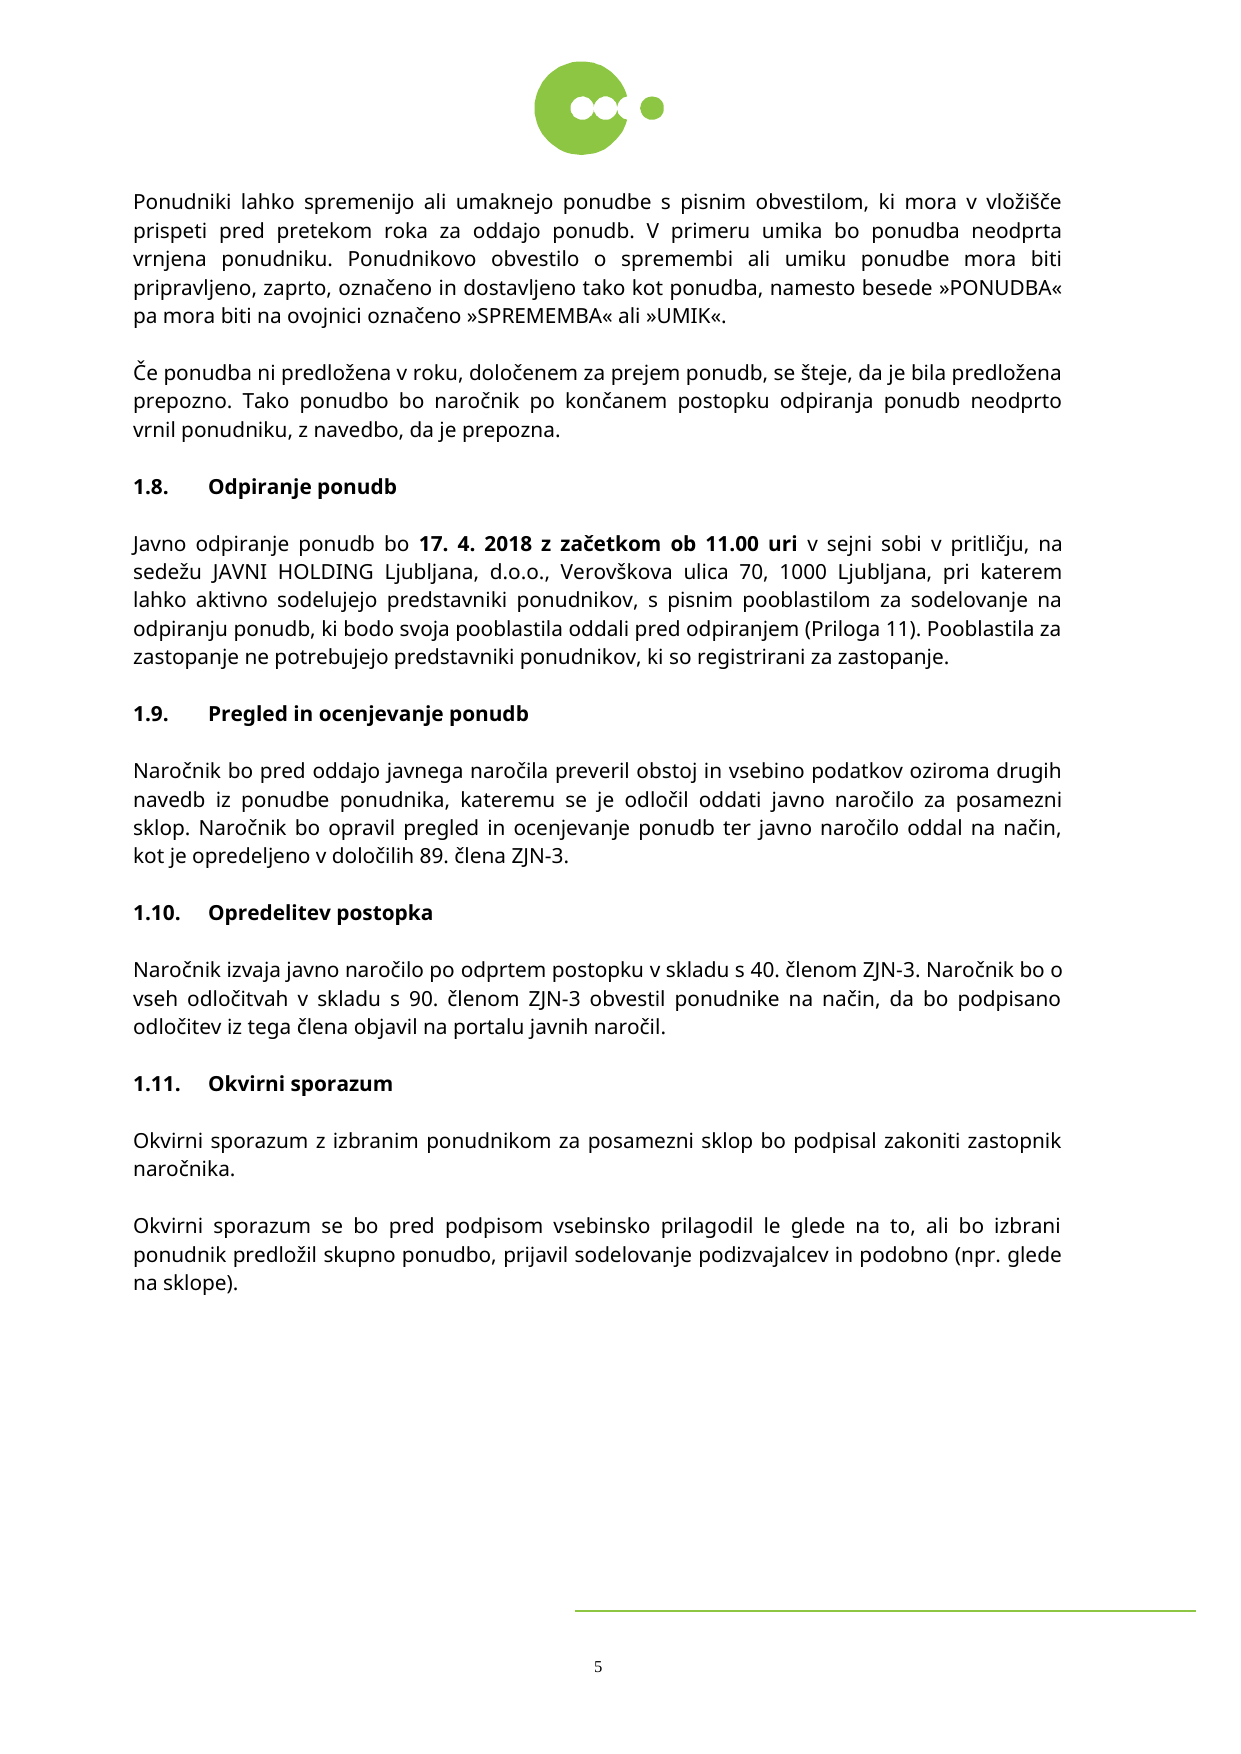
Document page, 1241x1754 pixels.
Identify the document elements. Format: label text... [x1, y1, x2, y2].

list Okvirni sporazum [133, 1069, 1063, 1097]
text Javno odpiranje ponudb bo 17. 4. 2018 z začetkom ob 11.00 uri v sejni sobi v pritličju, na sedežu JAVNI HOLDING Ljubljana, d.o.o., Verovškova ulica 70, 1000 Ljubljana, pri katerem lahko aktivno sodelujejo predstavniki ponudnikov, s pisnim pooblastilom za sodelovanje na odpiranju ponudb, ki bodo svoja pooblastila oddali pred odpiranjem (Priloga 11). Pooblastila za zastopanje ne potrebujejo predstavniki ponudnikov, ki so registrirani za zastopanje. [133, 529, 1063, 671]
text Okvirni sporazum se bo pred podpisom vsebinsko prilagodil le glede na to, ali bo izbrani ponudnik predložil skupno ponudbo, prijavil sodelovanje podizvajalcev in podobno (npr. glede na sklope). [133, 1211, 1063, 1297]
list Opredelitev postopka [133, 898, 1063, 927]
list Odpiranje ponudb [133, 472, 1063, 500]
text Naročnik bo pred oddajo javnega naročila preveril obstoj in vsebino podatkov oziroma drugih navedb iz ponudbe ponudnika, kateremu se je odločil oddati javno naročilo za posamezni sklop. Naročnik bo opravil pregled in ocenjevanje ponudb ter javno naročilo oddal na način, kot je opredeljeno v določilih 89. člena ZJN-3. [133, 756, 1063, 870]
text Okvirni sporazum z izbranim ponudnikom za posamezni sklop bo podpisal zakoniti zastopnik naročnika. [133, 1126, 1063, 1183]
text Če ponudba ni predložena v roku, določenem za prejem ponudb, se šteje, da je bila predložena prepozno. Tako ponudbo bo naročnik po končanem postopku odpiranja ponudb neodprto vrnil ponudniku, z navedbo, da je prepozna. [133, 358, 1063, 443]
text Naročnik izvaja javno naročilo po odprtem postopku v skladu s 40. členom ZJN-3. Naročnik bo o vseh odločitvah v skladu s 90. členom ZJN-3 obvestil ponudnike na način, da bo podpisano odločitev iz tega člena objavil na portalu javnih naročil. [133, 955, 1063, 1041]
text Ponudniki lahko spremenijo ali umaknejo ponudbe s pisnim obvestilom, ki mora v vložišče prispeti pred pretekom roka za oddajo ponudb. V primeru umika bo ponudba neodprta vrnjena ponudniku. Ponudnikovo obvestilo o spremembi ali umiku ponudbe mora biti pripravljeno, zaprto, označeno in dostavljeno tako kot ponudba, namesto besede »PONUDBA« pa mora biti na ovojnici označeno »SPREMEMBA« ali »UMIK«. [133, 187, 1063, 330]
list Pregled in ocenjevanje ponudb [133, 699, 1063, 728]
